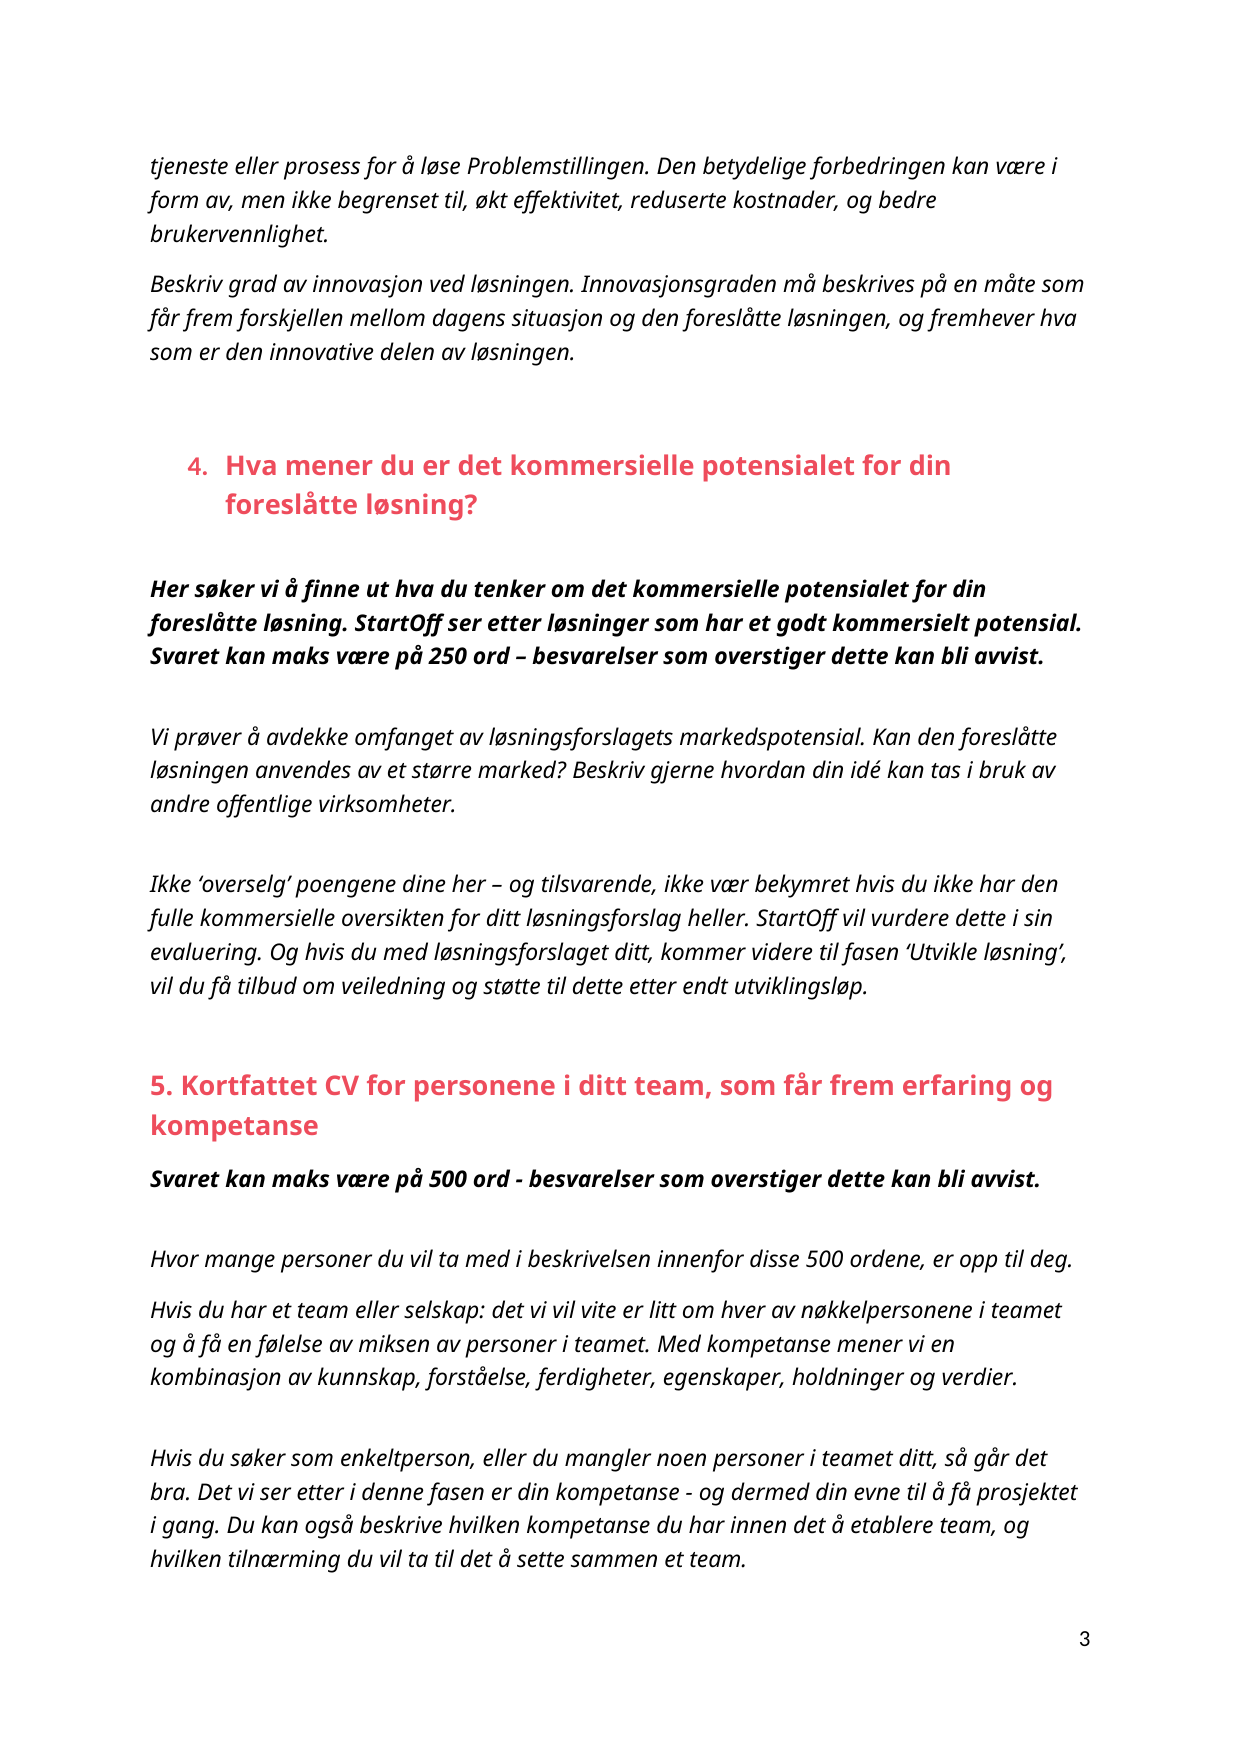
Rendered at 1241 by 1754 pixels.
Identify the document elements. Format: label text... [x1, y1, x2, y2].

text Hvis du har et team eller selskap: det vi vil vite er litt om hver av nøkkelpersonene i teamet og å få en følelse av miksen av personer i teamet. Med kompetanse mener vi en kombinasjon av kunnskap, forståelse, ferdigheter, egenskaper, holdninger og verdier. [150, 1294, 1090, 1423]
text Her søker vi å finne ut hva du tenker om det kommersielle potensialet for din foreslåtte løsning. StartOff ser etter løsninger som har et godt kommersielt potensial. Svaret kan maks være på 250 ord – besvarelser som overstiger dette kan bli avvist. [150, 542, 1090, 702]
text Hvis du søker som enkeltperson, eller du mangler noen personer i teamet ditt, så går det bra. Det vi ser etter i denne fasen er din kompetanse - og dermed din evne til å få prosjektet i gang. Du kan også beskrive hvilken kompetanse du har innen det å etablere team, og hvilken tilnærming du vil ta til det å sette sammen et team. [150, 1442, 1090, 1574]
text Hvor mange personer du vil ta med i beskrivelsen innenfor disse 500 ordene, er opp til deg. [150, 1243, 1090, 1275]
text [150, 150, 1090, 249]
text Ikke ‘overselg’ poengene dine her – og tilsvarende, ikke vær bekymret hvis du ikke har den fulle kommersielle oversikten for ditt løsningsforslag heller. StartOff vil vurdere dette i sin evaluering. Og hvis du med løsningsforslaget ditt, kommer videre til fasen ‘Utvikle løsning’, vil du få tilbud om veiledning og støtte til dette etter endt utviklingsløp. [150, 868, 1090, 1001]
list Hva mener du er det kommersielle potensialet for din foreslåtte løsning? [187, 446, 1090, 523]
text Vi prøver å avdekke omfanget av løsningsforslagets markedspotensial. Kan den foreslåtte løsningen anvendes av et større marked? Beskriv gjerne hvordan din idé kan tas i bruk av andre offentlige virksomheter. [150, 721, 1090, 849]
text 5. Kortfattet CV for personene i ditt team, som får frem erfaring og kompetanse [150, 1067, 1090, 1143]
text Svaret kan maks være på 500 ord - besvarelser som overstiger dette kan bli avvist. [150, 1163, 1090, 1224]
text Beskriv grad av innovasjon ved løsningen. Innovasjonsgraden må beskrives på en måte som får frem forskjellen mellom dagens situasjon og den foreslåtte løsningen, og fremhever hva som er den innovative delen av løsningen. [150, 268, 1090, 427]
